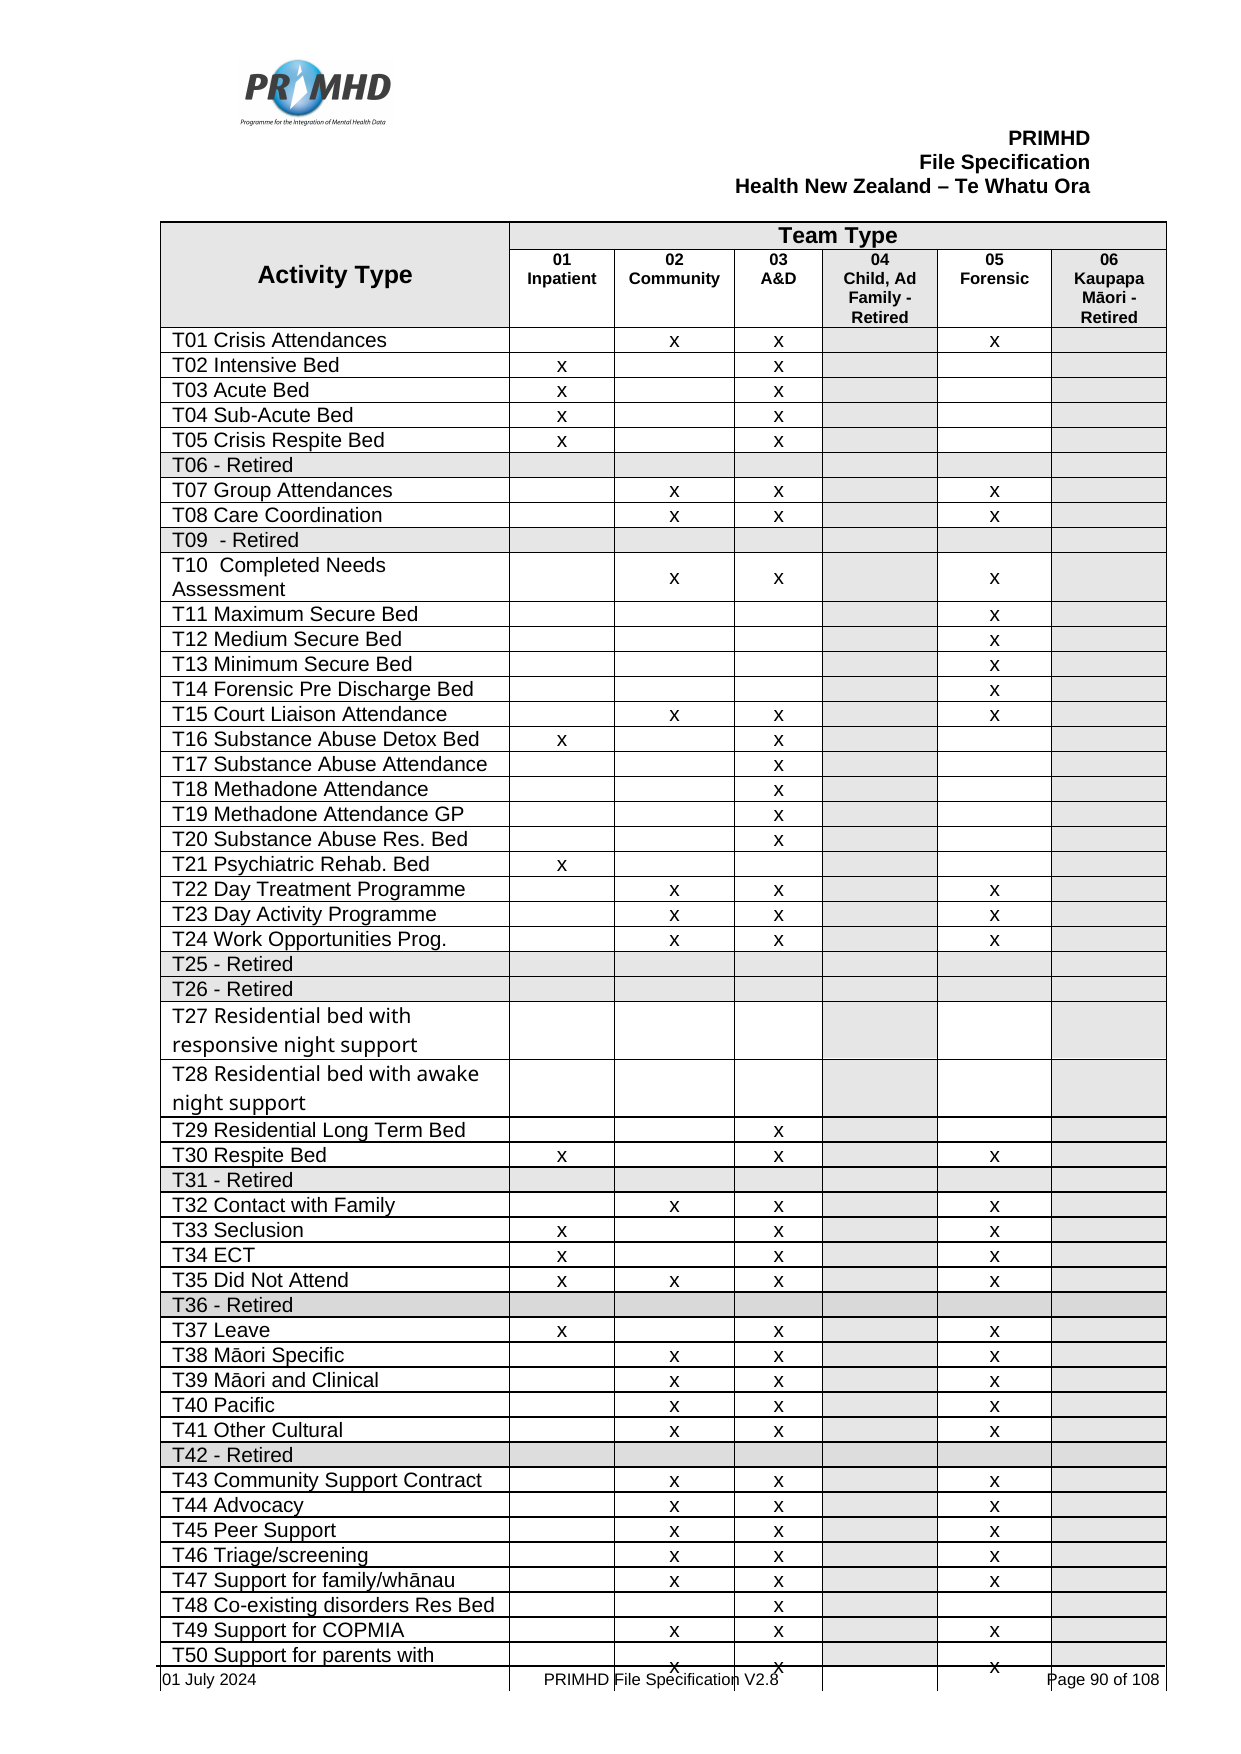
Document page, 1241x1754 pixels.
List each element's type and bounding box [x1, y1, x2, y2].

table_cell [938, 802, 1051, 826]
table_cell [510, 1568, 614, 1591]
table_cell [938, 827, 1051, 851]
table_cell [161, 1468, 509, 1491]
table_cell [510, 403, 614, 427]
table_cell [510, 1118, 614, 1141]
table_cell [291, 1527, 297, 1536]
table_cell [161, 503, 509, 527]
table_cell [938, 250, 1051, 327]
table_cell [938, 702, 1051, 726]
table_cell [735, 902, 822, 926]
table_cell [154, 221, 160, 1665]
table_cell [510, 602, 614, 626]
table_cell [510, 1593, 614, 1616]
table_cell [938, 1393, 1051, 1416]
table_cell [510, 1543, 614, 1566]
table_cell [615, 1193, 734, 1216]
table_cell [615, 1468, 734, 1491]
table_cell [253, 1577, 259, 1586]
table_cell [938, 353, 1051, 377]
table_cell [615, 1493, 734, 1516]
table_cell [938, 777, 1051, 801]
table_cell [615, 1243, 734, 1266]
table_cell [615, 428, 734, 452]
table_cell [161, 1218, 509, 1241]
table_cell [735, 652, 822, 676]
table_cell [615, 1393, 734, 1416]
table_cell [735, 852, 822, 876]
table_cell [938, 1493, 1051, 1516]
table_cell [510, 752, 614, 776]
table_cell [615, 727, 734, 751]
table_cell [735, 353, 822, 377]
table_cell [938, 378, 1051, 402]
table_cell [938, 1643, 1051, 1665]
table_cell [510, 1060, 614, 1116]
table_cell [510, 902, 614, 926]
table_cell [161, 777, 509, 801]
table_cell [938, 727, 1051, 751]
table_cell [161, 1243, 509, 1266]
table_cell [615, 1518, 734, 1541]
table_cell [615, 403, 734, 427]
table_cell [735, 1393, 822, 1416]
table_cell [510, 627, 614, 651]
table_cell [161, 902, 509, 926]
table_cell [615, 353, 734, 377]
table_cell [161, 1418, 509, 1441]
table_cell [938, 877, 1051, 901]
table_cell [510, 553, 614, 601]
table_cell [161, 428, 509, 452]
table_cell [938, 852, 1051, 876]
table_cell [161, 1002, 509, 1059]
table_cell [510, 877, 614, 901]
table_cell [510, 1518, 614, 1541]
table_cell [615, 652, 734, 676]
table_cell [303, 1527, 309, 1536]
table_cell [510, 1468, 614, 1491]
table_cell [938, 1468, 1051, 1491]
table_cell [161, 927, 509, 951]
table_cell [938, 902, 1051, 926]
table_cell [510, 1218, 614, 1241]
table_cell [735, 677, 822, 701]
table_cell [938, 1193, 1051, 1216]
table_cell [510, 852, 614, 876]
table_cell [735, 1118, 822, 1141]
table_cell [161, 328, 509, 352]
table_cell [938, 1518, 1051, 1541]
table_cell [161, 403, 509, 427]
table_cell [735, 777, 822, 801]
table_cell [615, 378, 734, 402]
table_cell [615, 1118, 734, 1141]
table_cell [510, 503, 614, 527]
table_cell [615, 802, 734, 826]
table_cell [735, 1468, 822, 1491]
table_cell [510, 250, 614, 327]
table_cell [253, 1652, 259, 1661]
table_cell [735, 1618, 822, 1641]
table_cell [161, 1618, 509, 1641]
table_cell [735, 1143, 822, 1166]
table_cell [510, 1368, 614, 1391]
table_cell [938, 328, 1051, 352]
table_cell [161, 1368, 509, 1391]
table_cell [735, 1493, 822, 1516]
table_cell [242, 1652, 248, 1661]
table_cell [161, 877, 509, 901]
table_cell [510, 428, 614, 452]
table_cell [161, 702, 509, 726]
table_cell [735, 1002, 822, 1059]
table_cell [735, 727, 822, 751]
table_cell [615, 328, 734, 352]
table_cell [735, 553, 822, 601]
table_cell [735, 802, 822, 826]
table_cell [510, 1243, 614, 1266]
table_cell [510, 1143, 614, 1166]
table_cell [938, 1318, 1051, 1341]
table_cell [735, 627, 822, 651]
table_cell [510, 1002, 614, 1059]
table_cell [364, 1477, 370, 1486]
table_cell [161, 752, 509, 776]
table_cell [735, 328, 822, 352]
table_cell [161, 1343, 509, 1366]
table_cell [938, 1568, 1051, 1591]
table_cell [615, 553, 734, 601]
table_cell [510, 1193, 614, 1216]
table_cell [161, 478, 509, 502]
table_cell [615, 1618, 734, 1641]
table_cell [735, 827, 822, 851]
table_cell [161, 1143, 509, 1166]
table_cell [735, 1593, 822, 1616]
table_cell [161, 1393, 509, 1416]
table_cell [161, 627, 509, 651]
table_cell [735, 702, 822, 726]
table_cell [510, 378, 614, 402]
table_cell [938, 1618, 1051, 1641]
table_cell [510, 677, 614, 701]
table_cell [735, 752, 822, 776]
table_cell [615, 503, 734, 527]
table_cell [938, 553, 1051, 601]
table_cell [735, 1060, 822, 1116]
table_cell [161, 1268, 509, 1291]
table_cell [510, 328, 614, 352]
table_cell [510, 1418, 614, 1441]
table_cell [735, 877, 822, 901]
table_cell [615, 1218, 734, 1241]
table_cell [242, 1627, 248, 1636]
table_cell [510, 1493, 614, 1516]
table_cell [938, 403, 1051, 427]
table_cell [615, 827, 734, 851]
table_cell [735, 478, 822, 502]
table_cell [938, 1118, 1051, 1141]
table_cell [510, 777, 614, 801]
table_cell [938, 652, 1051, 676]
table_cell [510, 478, 614, 502]
table_cell [938, 1002, 1051, 1059]
table_cell [735, 1643, 822, 1665]
table_cell [615, 1343, 734, 1366]
table_cell [253, 1152, 259, 1161]
table_cell [161, 1568, 509, 1591]
table_cell [938, 1143, 1051, 1166]
table_cell [615, 852, 734, 876]
table_cell [510, 1643, 614, 1665]
table_cell [615, 777, 734, 801]
table_cell [510, 353, 614, 377]
table_cell [615, 478, 734, 502]
table_cell [615, 1143, 734, 1166]
table_cell [161, 852, 509, 876]
table_cell [510, 927, 614, 951]
table_cell [161, 602, 509, 626]
table_cell [735, 1368, 822, 1391]
table_cell [510, 1343, 614, 1366]
table_cell [735, 1568, 822, 1591]
table_cell [735, 428, 822, 452]
table_cell [938, 503, 1051, 527]
table_cell [938, 602, 1051, 626]
table_cell [938, 677, 1051, 701]
table_cell [938, 752, 1051, 776]
table_cell [161, 677, 509, 701]
table_cell [510, 702, 614, 726]
table_cell [161, 1643, 509, 1665]
table_cell [615, 1593, 734, 1616]
table_cell [615, 1568, 734, 1591]
table_cell [325, 1652, 331, 1661]
table_cell [615, 1418, 734, 1441]
table_cell [615, 1643, 734, 1665]
table_cell [288, 1352, 294, 1361]
table_cell [735, 1418, 822, 1441]
table_cell [615, 927, 734, 951]
table_cell [615, 250, 734, 327]
table_cell [615, 1543, 734, 1566]
table_cell [735, 1318, 822, 1341]
table_cell [161, 1543, 509, 1566]
table_cell [510, 1393, 614, 1416]
table_cell [735, 1343, 822, 1366]
picture [237, 58, 394, 126]
table_cell [161, 1193, 509, 1216]
table_cell [615, 877, 734, 901]
table_cell [510, 1318, 614, 1341]
table_cell [938, 1593, 1051, 1616]
table_cell [161, 1493, 509, 1516]
table_cell [161, 553, 509, 601]
table_cell [615, 752, 734, 776]
table_cell [735, 1243, 822, 1266]
table_cell [615, 1318, 734, 1341]
table_cell [253, 1627, 259, 1636]
table_cell [161, 1593, 509, 1616]
table_cell [161, 1318, 509, 1341]
table_cell [735, 927, 822, 951]
table_cell [615, 602, 734, 626]
table_cell [161, 1118, 509, 1141]
table_cell [938, 428, 1051, 452]
table_cell [938, 1418, 1051, 1441]
table_cell [615, 677, 734, 701]
table_cell [735, 403, 822, 427]
table_cell [938, 1543, 1051, 1566]
table_cell [510, 1618, 614, 1641]
table_cell [615, 1002, 734, 1059]
table_cell [161, 827, 509, 851]
table_cell [161, 378, 509, 402]
table_cell [161, 802, 509, 826]
table_cell [938, 1268, 1051, 1291]
table_cell [615, 627, 734, 651]
table_cell [938, 927, 1051, 951]
table_cell [938, 1368, 1051, 1391]
table_cell [735, 378, 822, 402]
table_cell [735, 602, 822, 626]
table_cell [161, 727, 509, 751]
table_cell [510, 827, 614, 851]
table_cell [161, 1518, 509, 1541]
table_cell [735, 1193, 822, 1216]
table_cell [615, 902, 734, 926]
table_cell [510, 1268, 614, 1291]
table_cell [615, 1060, 734, 1116]
table_cell [735, 503, 822, 527]
table_cell [938, 1060, 1051, 1116]
table_cell [938, 1343, 1051, 1366]
table_cell [615, 1268, 734, 1291]
table_cell [938, 478, 1051, 502]
table_cell [242, 1577, 248, 1586]
table_cell [161, 353, 509, 377]
table_cell [615, 1368, 734, 1391]
table_cell [938, 627, 1051, 651]
table_cell [735, 250, 822, 327]
table_cell [615, 702, 734, 726]
table_cell [353, 1477, 359, 1486]
table_cell [938, 1243, 1051, 1266]
table_cell [735, 1518, 822, 1541]
table_cell [735, 1543, 822, 1566]
table_cell [161, 652, 509, 676]
table_cell [510, 652, 614, 676]
table_cell [161, 1060, 509, 1116]
table_cell [735, 1218, 822, 1241]
table_cell [938, 1218, 1051, 1241]
table_cell [510, 727, 614, 751]
table_cell [735, 1268, 822, 1291]
table_cell [510, 802, 614, 826]
